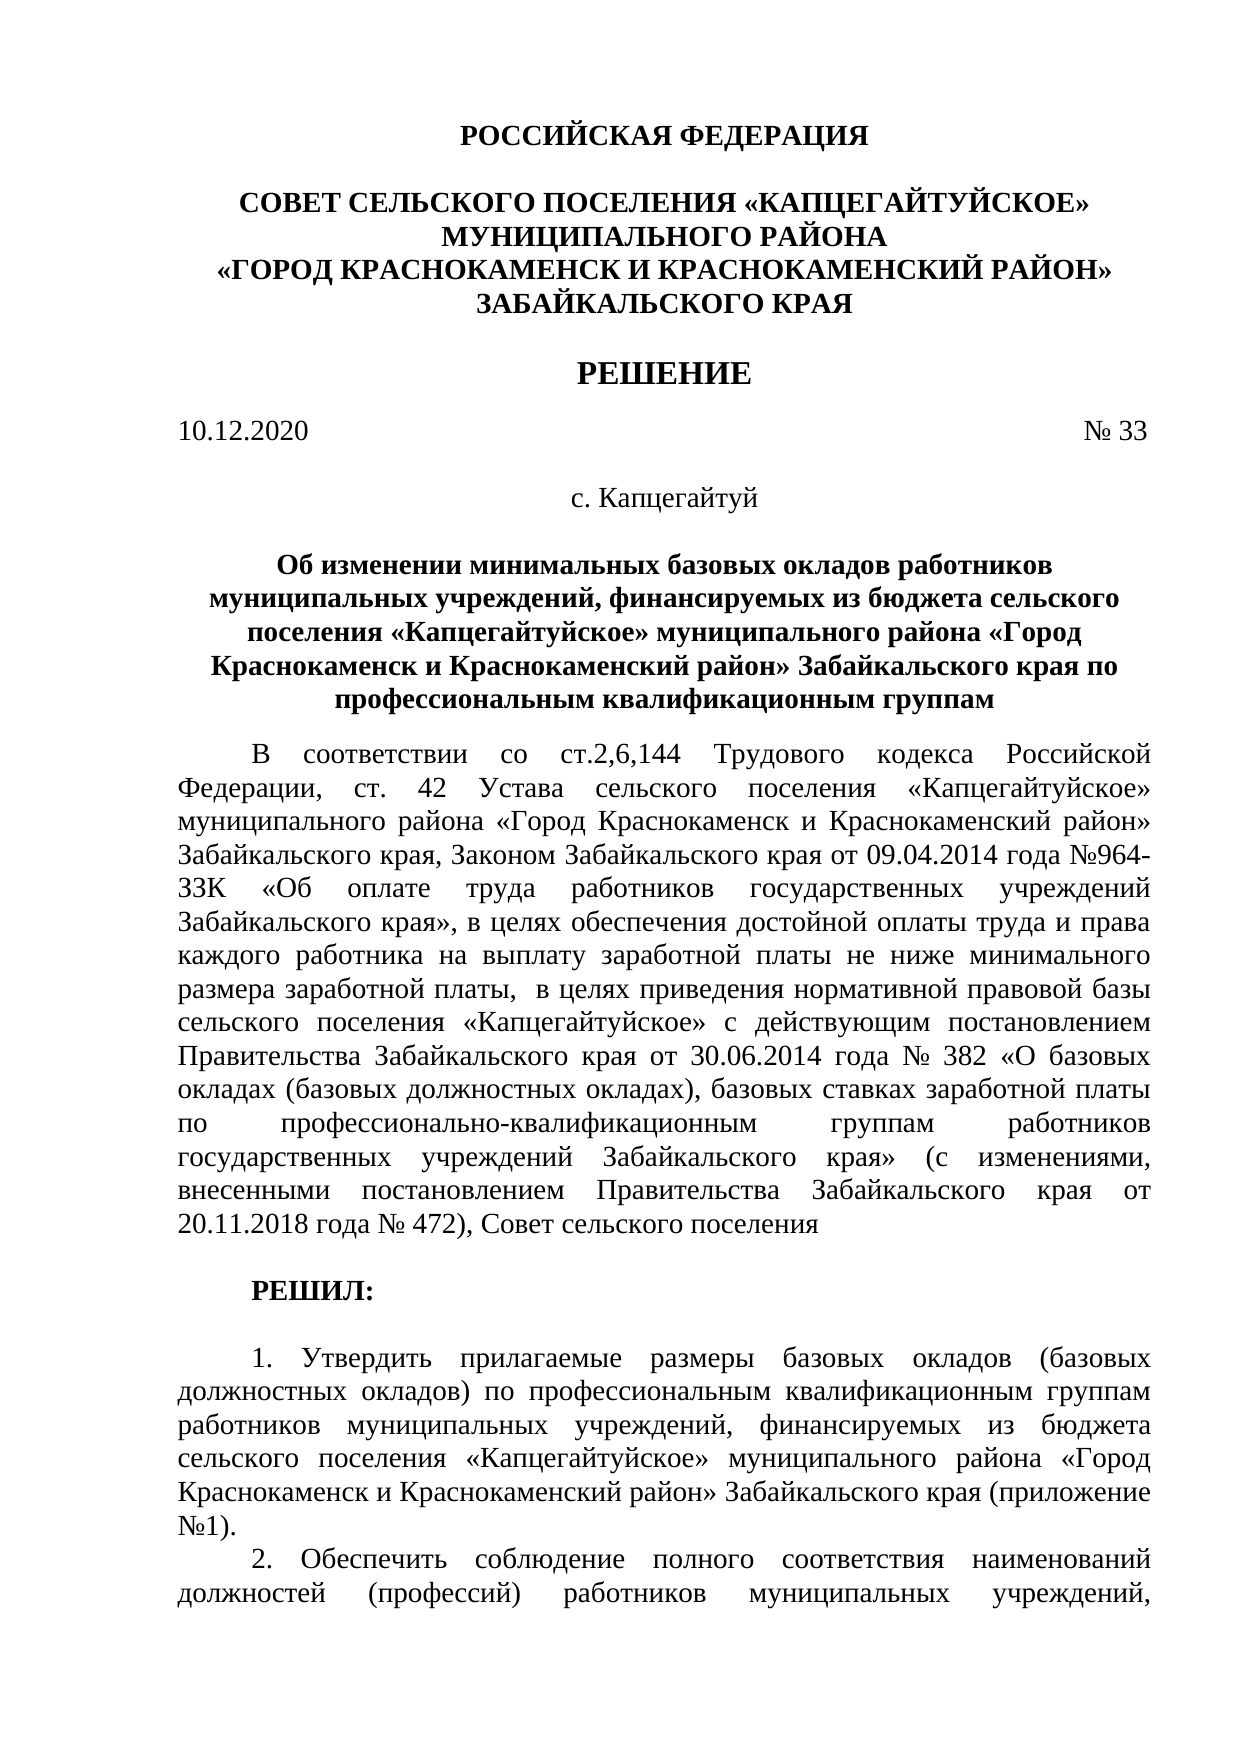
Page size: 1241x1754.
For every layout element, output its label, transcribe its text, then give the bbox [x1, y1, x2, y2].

text СОВЕТ СЕЛЬСКОГО ПОСЕЛЕНИЯ «КАПЦЕГАЙТУЙСКОЕ» МУНИЦИПАЛЬНОГО РАЙОНА [177, 185, 1152, 252]
text Об изменении минимальных базовых окладов работников муниципальных учреждений, финансируемых из бюджета сельского поселения «Капцегайтуйское» муниципального района «Город Краснокаменск и Краснокаменский район» Забайкальского края по [177, 547, 1152, 681]
text 1. Утвердить прилагаемые размеры базовых окладов (базовых должностных окладов) по профессиональным квалификационным группам работников муниципальных учреждений, финансируемых из бюджета сельского поселения «Капцегайтуйское» муниципального района «Город Краснокаменск и Краснокаменский район» Забайкальского края (приложение №1). [177, 1340, 1152, 1541]
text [177, 1541, 1152, 1608]
text «ГОРОД КРАСНОКАМЕНСК И КРАСНОКАМЕНСКИЙ РАЙОН» ЗАБАЙКАЛЬСКОГО КРАЯ [177, 252, 1152, 319]
text РОССИЙСКАЯ ФЕДЕРАЦИЯ [177, 118, 1152, 152]
text 10.12.2020 № 33 [177, 413, 1152, 446]
text РЕШИЛ: [177, 1273, 1152, 1306]
text В соответствии со ст.2,6,144 Трудового кодекса Российской Федерации, ст. 42 Устава сельского поселения «Капцегайтуйское» муниципального района «Город Краснокаменск и Краснокаменский район» Забайкальского края, Законом Забайкальского края от 09.04.2014 года №964-ЗЗК «Об оплате труда работников государственных учреждений Забайкальского края», в целях обеспечения достойной оплаты труда и права каждого работника на выплату заработной платы не ниже минимального размера заработной платы, в целях приведения нормативной правовой базы сельского поселения «Капцегайтуйское» с действующим постановлением Правительства Забайкальского края от 30.06.2014 года № 382 «О базовых окладах (базовых должностных окладах), базовых ставках заработной платы по профессионально-квалификационным группам работников государственных учреждений Забайкальского края» (с изменениями, внесенными постановлением Правительства Забайкальского края от 20.11.2018 года № 472), Совет сельского поселения [177, 736, 1152, 1239]
text профессиональным квалификационным группам [177, 681, 1152, 715]
text РЕШЕНИЕ [177, 353, 1152, 391]
text с. Капцегайтуй [177, 480, 1152, 513]
